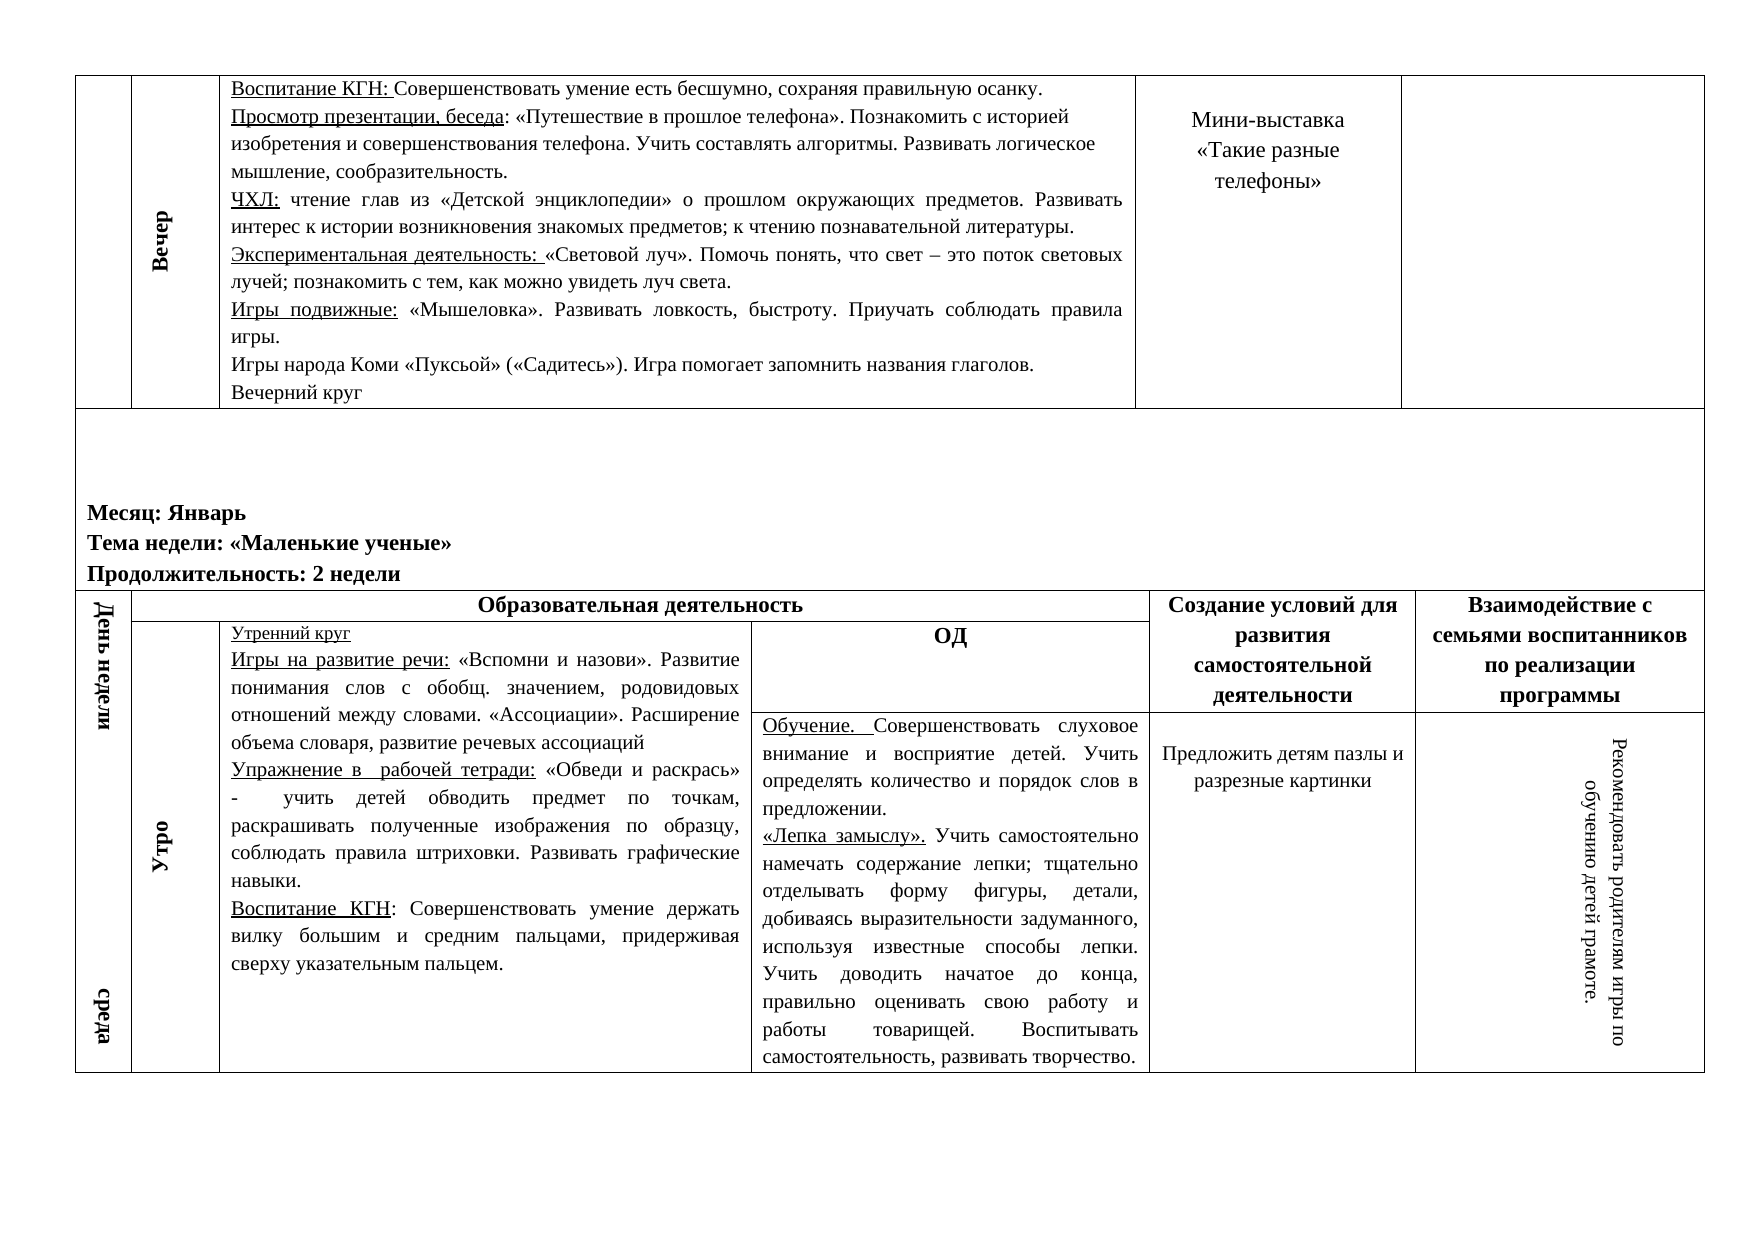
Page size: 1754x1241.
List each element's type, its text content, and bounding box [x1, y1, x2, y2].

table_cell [1416, 713, 1704, 1072]
table_cell Взаимодействие с семьями воспитанников по реализации программы [1416, 591, 1704, 712]
table_cell Обучение. Совершенствовать слуховое внимание и восприятие детей. Учить определять количество и порядок слов в предложении. «Лепка замыслу». Учить самостоятельно намечать содержание лепки; тщательно отделывать форму фигуры, детали, добиваясь выразительности задуманного, используя известные способы лепки. Учить доводить начатое до конца, правильно оценивать свою работу и работы товарищей. Воспитывать самостоятельность, развивать творчество. [752, 713, 1149, 1072]
table_cell Воспитание КГН: Совершенствовать умение есть бесшумно, сохраняя правильную осанку. Просмотр презентации, беседа: «Путешествие в прошлое телефона». Познакомить с историей изобретения и совершенствования телефона. Учить составлять алгоритмы. Развивать логическое мышление, сообразительность. ЧХЛ: чтение глав из «Детской энциклопедии» о прошлом окружающих предметов. Развивать интерес к истории возникновения знакомых предметов; к чтению познавательной литературы. Экспериментальная деятельность: «Световой луч». Помочь понять, что свет – это поток световых лучей; познакомить с тем, как можно увидеть луч света. Игры подвижные: «Мышеловка». Развивать ловкость, быстроту. Приучать соблюдать правила игры. Игры народа Коми «Пуксьой» («Садитесь»). Игра помогает запомнить названия глаголов. Вечерний круг [220, 76, 1135, 408]
table_cell День недели среда [76, 591, 131, 1072]
table_cell Вечер [132, 76, 219, 408]
table_cell ОД [752, 622, 1149, 712]
table_cell Утренний круг Игры на развитие речи: «Вспомни и назови». Развитие понимания слов с обобщ. значением, родовидовых отношений между словами. «Ассоциации». Расширение объема словаря, развитие речевых ассоциаций Упражнение в рабочей тетради: «Обведи и раскрась» - учить детей обводить предмет по точкам, раскрашивать полученные изображения по образцу, соблюдать правила штриховки. Развивать графические навыки. Воспитание КГН: Совершенствовать умение держать вилку большим и средним пальцами, придерживая сверху указательным пальцем. [220, 622, 751, 1072]
table_cell Образовательная деятельность [132, 591, 1149, 621]
table_cell Предложить детям пазлы и разрезные картинки [1150, 713, 1415, 1072]
table_cell Утро [132, 622, 219, 1072]
table_cell Мини-выставка «Такие разные телефоны» [1136, 76, 1401, 408]
table_cell Создание условий для развития самостоятельной деятельности [1150, 591, 1415, 712]
table_cell Месяц: Январь Тема недели: «Маленькие ученые» Продолжительность: 2 недели [76, 409, 1704, 590]
